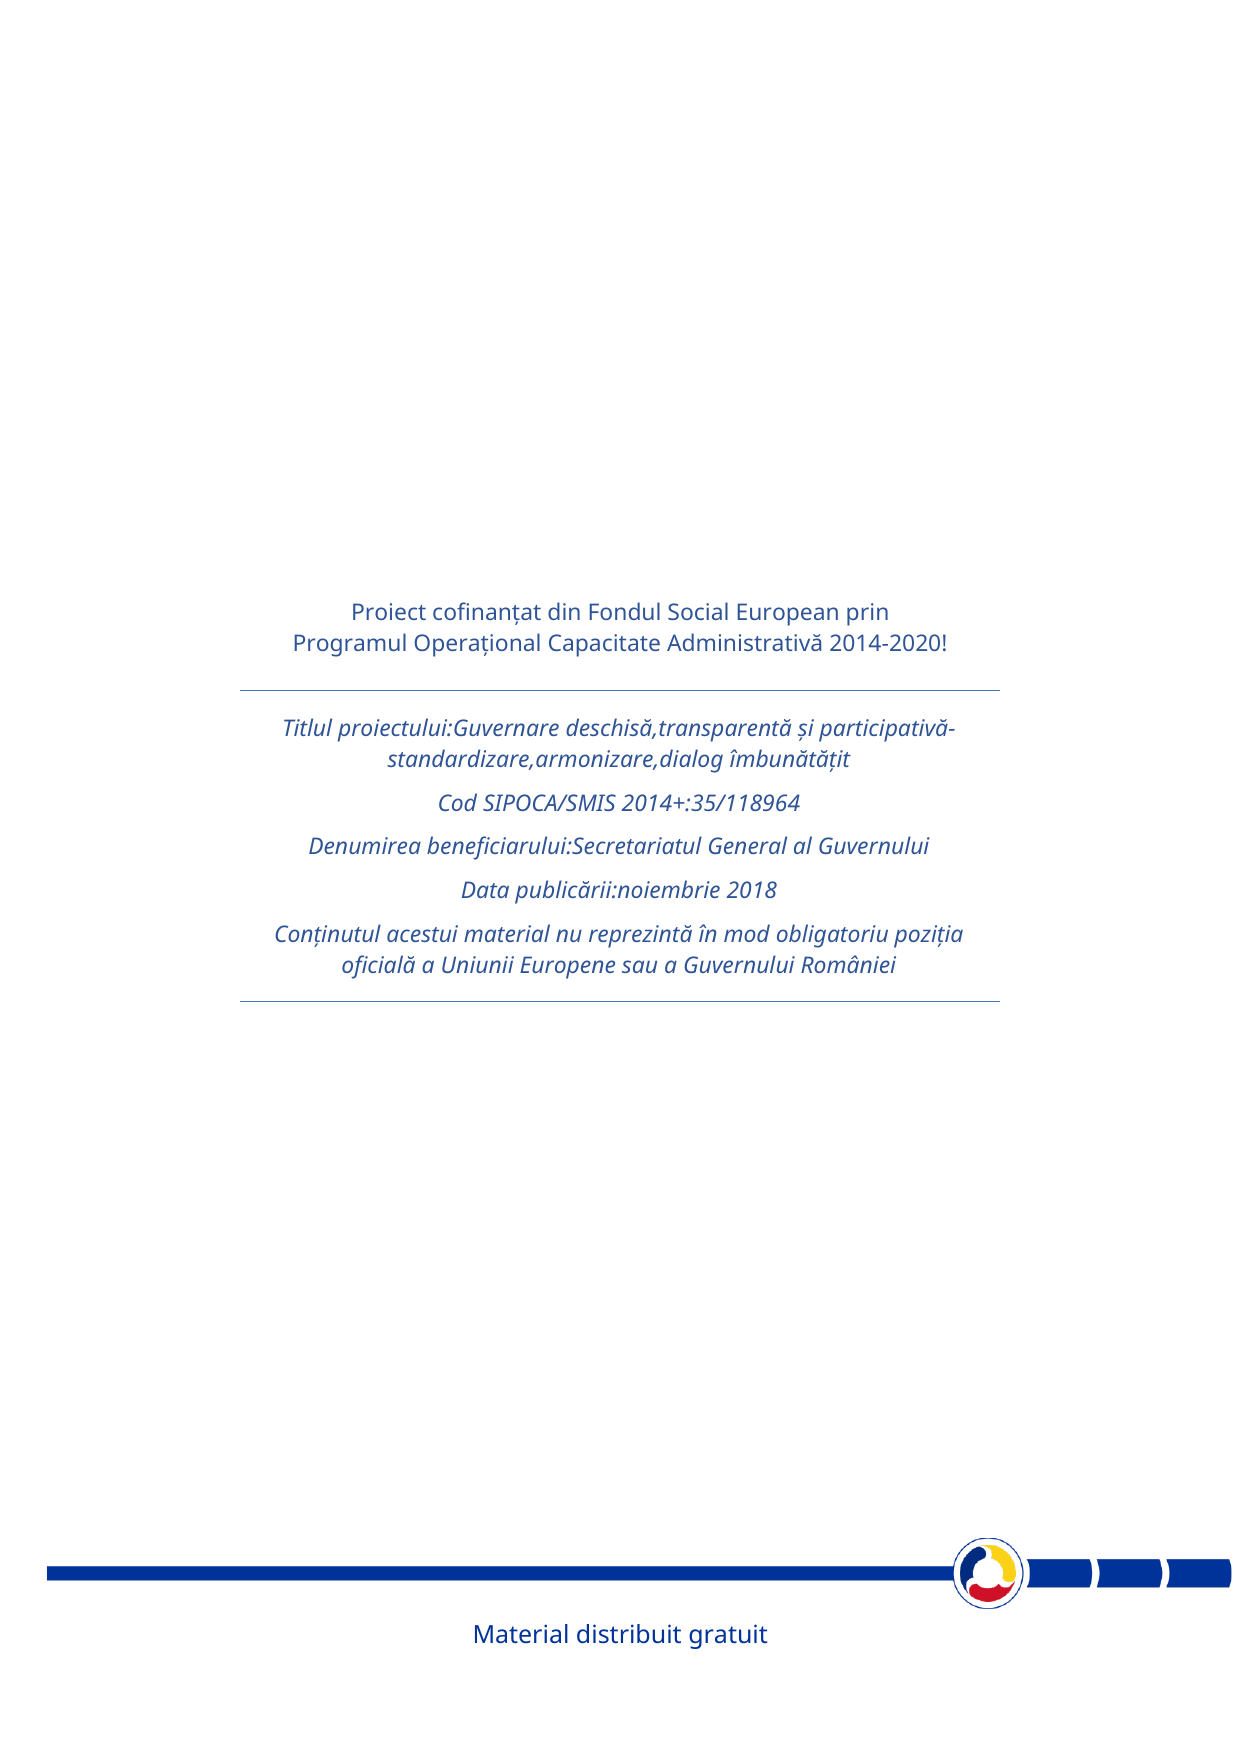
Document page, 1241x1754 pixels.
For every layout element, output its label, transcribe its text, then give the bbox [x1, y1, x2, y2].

text Cod SIPOCA/SMIS 2014+:35/118964 [240, 764, 1000, 808]
text Proiect cofinanțat din Fondul Social European prin [150, 596, 1090, 627]
text Data publicării:noiembrie 2018 [240, 852, 1000, 896]
text Conținutul acestui material nu reprezintă în mod obligatoriu poziția oficială a Uniunii Europene sau a Guvernului României [240, 896, 1000, 1001]
text Denumirea beneficiarului:Secretariatul General al Guvernului [240, 808, 1000, 852]
picture [46, 1538, 1232, 1609]
text Programul Operațional Capacitate Administrativă 2014-2020! [150, 627, 1090, 658]
text Titlul proiectului:Guvernare deschisă,transparentă și participativă-standardizare,armonizare,dialog îmbunătățit [240, 691, 1000, 764]
